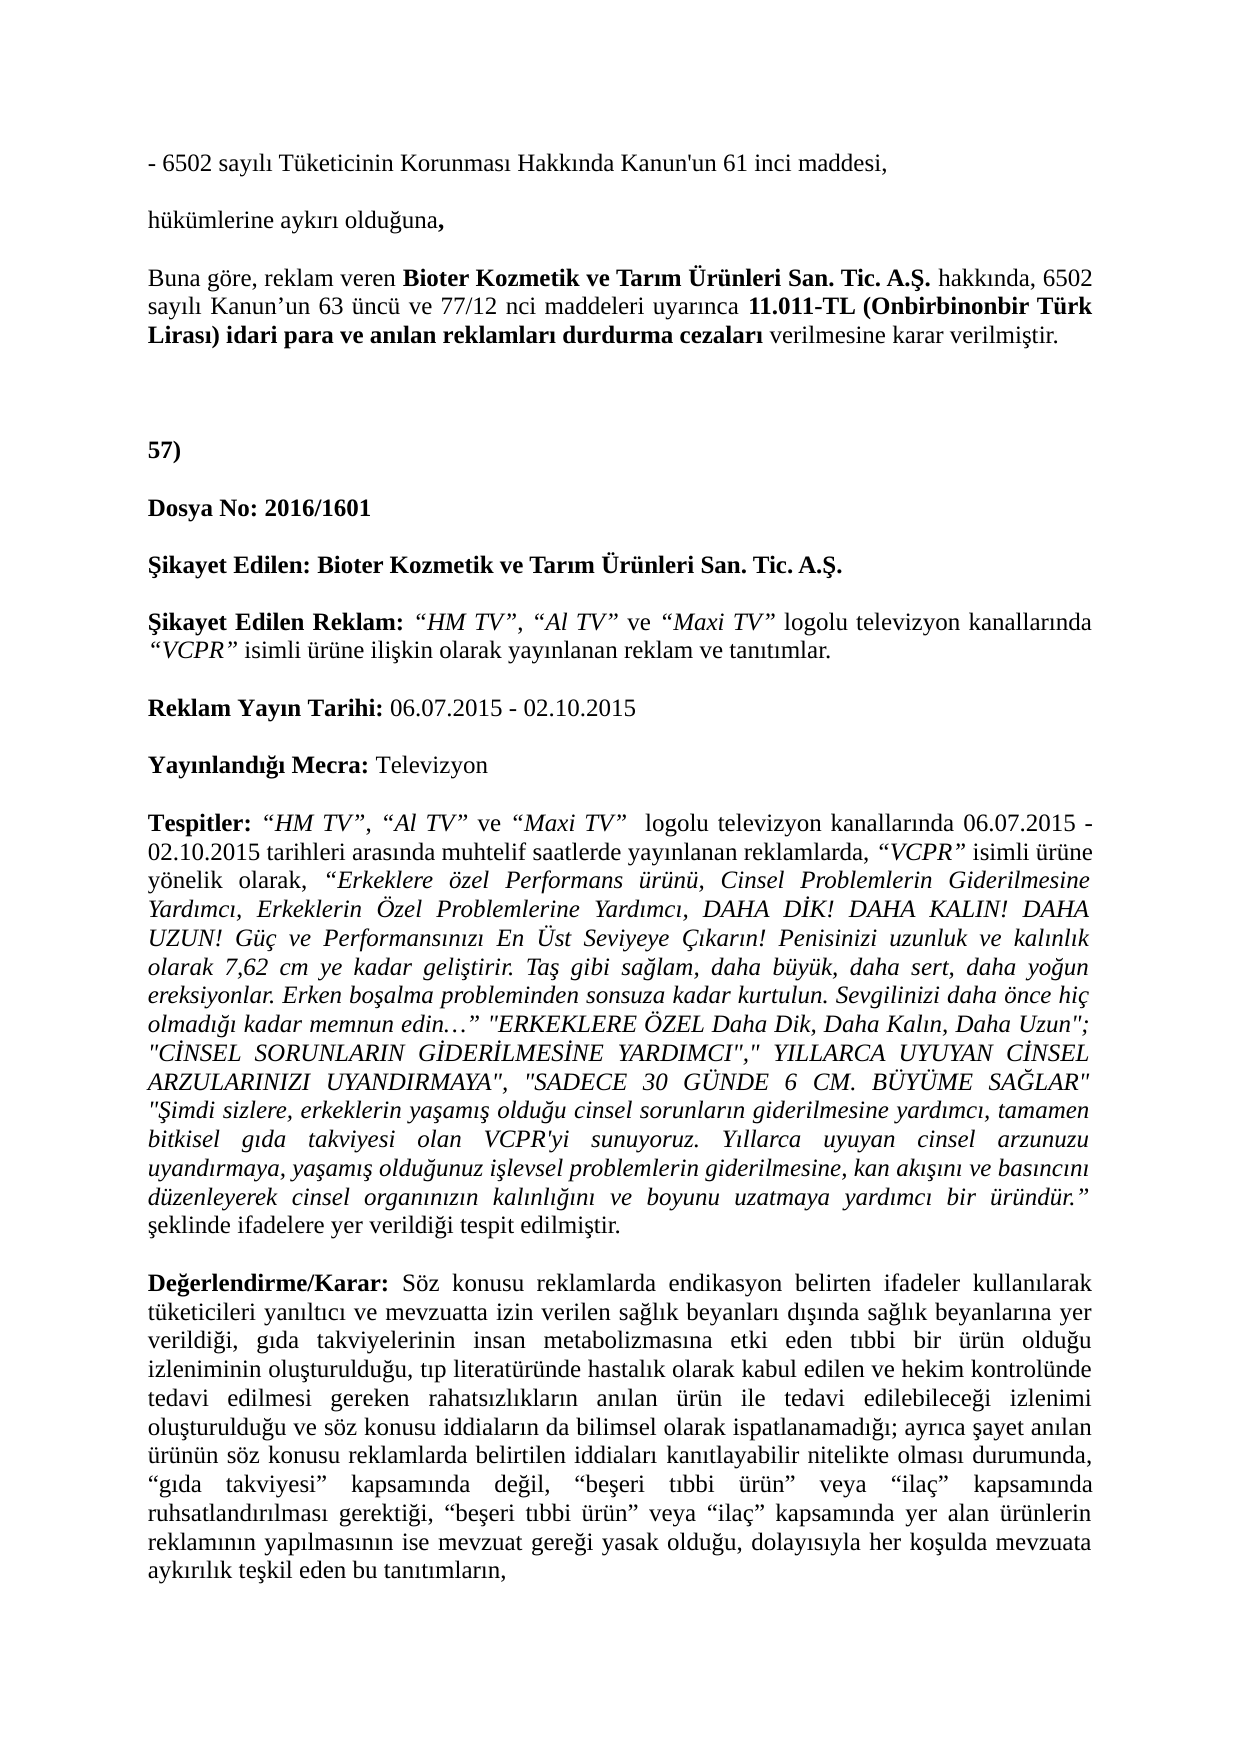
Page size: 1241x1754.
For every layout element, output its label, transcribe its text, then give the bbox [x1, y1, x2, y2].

text - 6502 sayılı Tüketicinin Korunması Hakkında Kanun'un 61 inci maddesi, [148, 148, 1093, 176]
text Dosya No: 2016/1601 [148, 493, 1093, 521]
text Tespitler: “HM TV”, “Al TV” ve “Maxi TV” logolu televizyon kanallarında 06.07.2015 - 02.10.2015 tarihleri arasında muhtelif saatlerde yayınlanan reklamlarda, “VCPR” isimli ürüne yönelik olarak, “Erkeklere özel Performans ürünü, Cinsel Problemlerin Giderilmesine Yardımcı, Erkeklerin Özel Problemlerine Yardımcı, DAHA DİK! DAHA KALIN! DAHA UZUN! Güç ve Performansınızı En Üst Seviyeye Çıkarın! Penisinizi uzunluk ve kalınlık olarak 7,62 cm ye kadar geliştirir. Taş gibi sağlam, daha büyük, daha sert, daha yoğun ereksiyonlar. Erken boşalma probleminden sonsuza kadar kurtulun. Sevgilinizi daha önce hiç olmadığı kadar memnun edin…” "ERKEKLERE ÖZEL Daha Dik, Daha Kalın, Daha Uzun"; "CİNSEL SORUNLARIN GİDERİLMESİNE YARDIMCI"," YILLARCA UYUYAN CİNSEL ARZULARINIZI UYANDIRMAYA", "SADECE 30 GÜNDE 6 CM. BÜYÜME SAĞLAR" "Şimdi sizlere, erkeklerin yaşamış olduğu cinsel sorunların giderilmesine yardımcı, tamamen bitkisel gıda takviyesi olan VCPR'yi sunuyoruz. Yıllarca uyuyan cinsel arzunuzu uyandırmaya, yaşamış olduğunuz işlevsel problemlerin giderilmesine, kan akışını ve basıncını düzenleyerek cinsel organınızın kalınlığını ve boyunu uzatmaya yardımcı bir üründür.” şeklinde ifadelere yer verildiği tespit edilmiştir. [148, 808, 1093, 1239]
text Şikayet Edilen: Bioter Kozmetik ve Tarım Ürünleri San. Tic. A.Ş. [148, 550, 1093, 579]
text Buna göre, reklam veren Bioter Kozmetik ve Tarım Ürünleri San. Tic. A.Ş. hakkında, 6502 sayılı Kanun’un 63 üncü ve 77/12 nci maddeleri uyarınca 11.011-TL (Onbirbinonbir Türk Lirası) idari para ve anılan reklamları durdurma cezaları verilmesine karar verilmiştir. [148, 263, 1093, 349]
text Yayınlandığı Mecra: Televizyon [148, 751, 1093, 779]
text Reklam Yayın Tarihi: 06.07.2015 - 02.10.2015 [148, 693, 1093, 722]
text hükümlerine aykırı olduğuna, [148, 205, 1093, 234]
text 57) [148, 435, 1093, 464]
text Şikayet Edilen Reklam: “HM TV”, “Al TV” ve “Maxi TV” logolu televizyon kanallarında “VCPR” isimli ürüne ilişkin olarak yayınlanan reklam ve tanıtımlar. [148, 607, 1093, 664]
text Değerlendirme/Karar: Söz konusu reklamlarda endikasyon belirten ifadeler kullanılarak tüketicileri yanıltıcı ve mevzuatta izin verilen sağlık beyanları dışında sağlık beyanlarına yer verildiği, gıda takviyelerinin insan metabolizmasına etki eden tıbbi bir ürün olduğu izleniminin oluşturulduğu, tıp literatüründe hastalık olarak kabul edilen ve hekim kontrolünde tedavi edilmesi gereken rahatsızlıkların anılan ürün ile tedavi edilebileceği izlenimi oluşturulduğu ve söz konusu iddiaların da bilimsel olarak ispatlanamadığı; ayrıca şayet anılan ürünün söz konusu reklamlarda belirtilen iddiaları kanıtlayabilir nitelikte olması durumunda, “gıda takviyesi” kapsamında değil, “beşeri tıbbi ürün” veya “ilaç” kapsamında ruhsatlandırılması gerektiği, “beşeri tıbbi ürün” veya “ilaç” kapsamında yer alan ürünlerin reklamının yapılmasının ise mevzuat gereği yasak olduğu, dolayısıyla her koşulda mevzuata aykırılık teşkil eden bu tanıtımların, [148, 1268, 1093, 1584]
